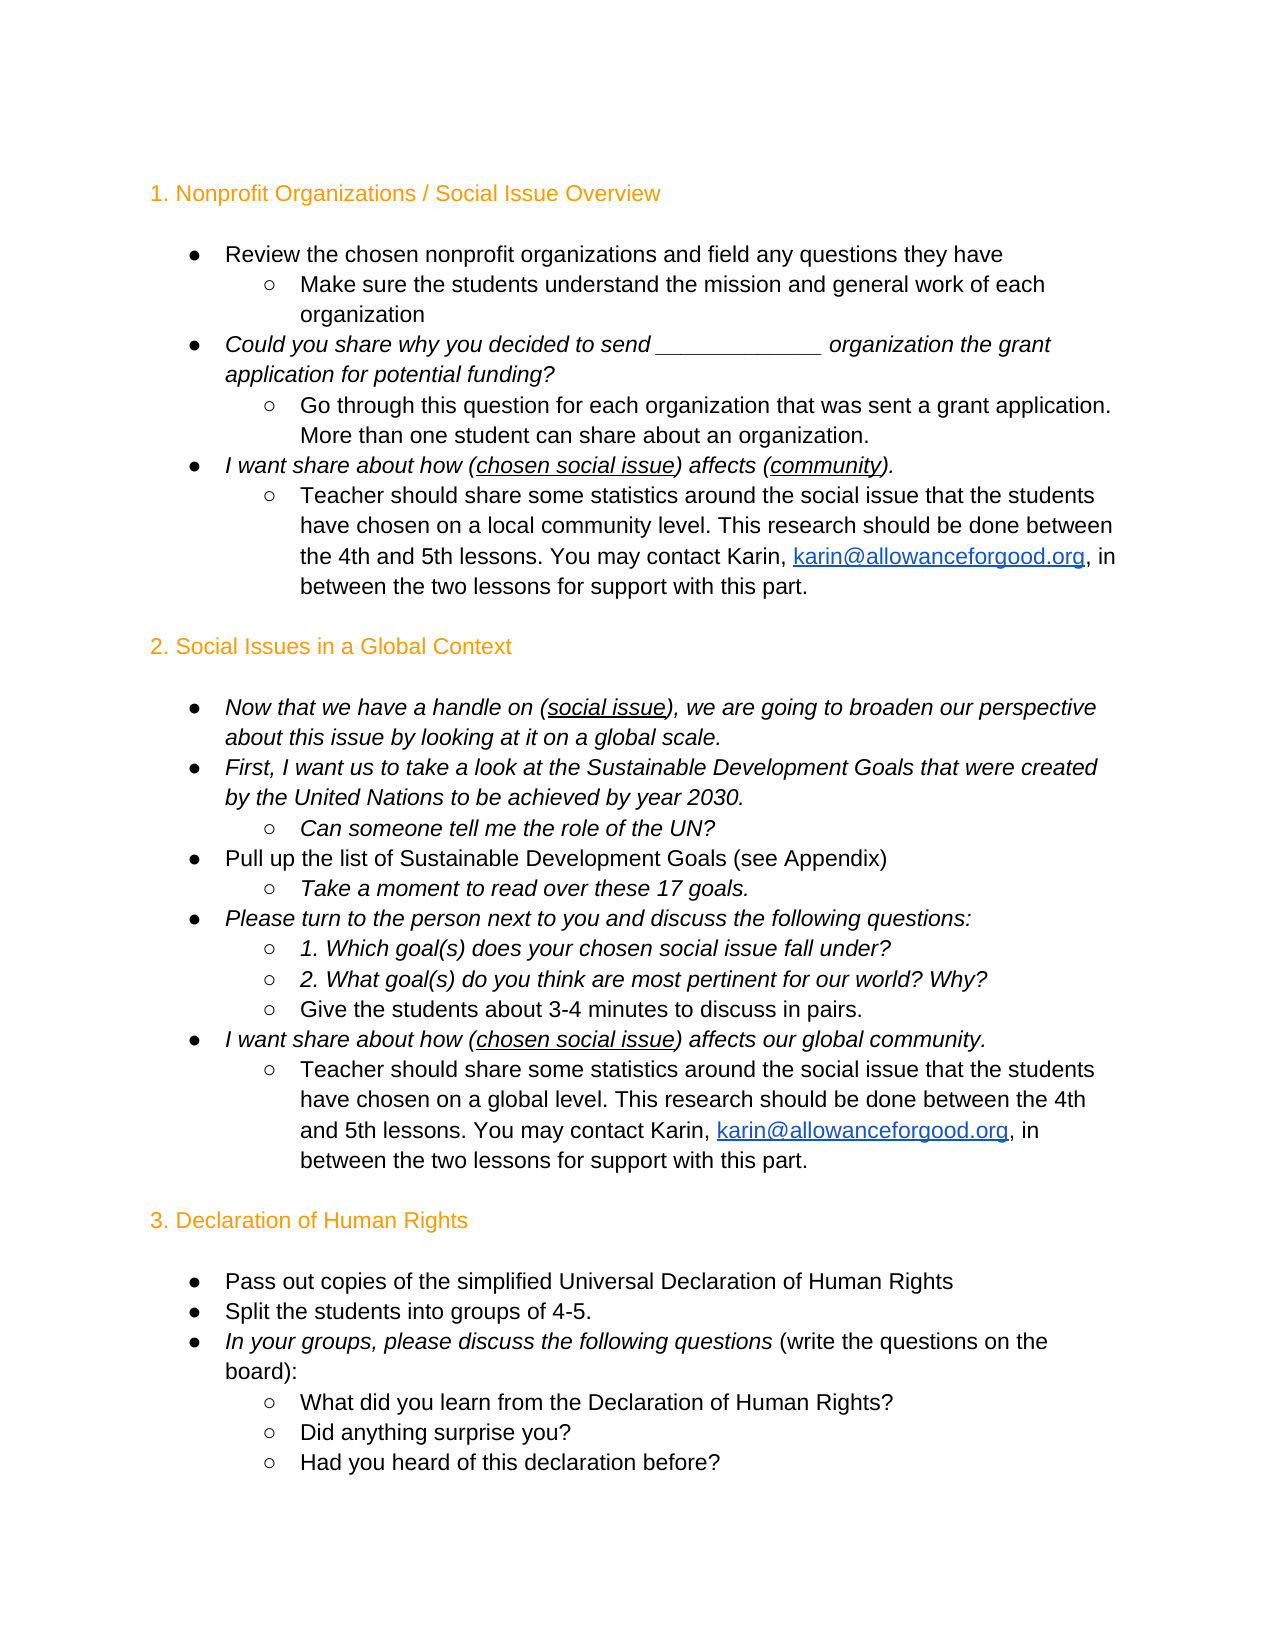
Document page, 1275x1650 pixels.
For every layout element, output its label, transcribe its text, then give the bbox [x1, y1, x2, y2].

list Could you share why you decided to send _____________ organization the grant application for potential funding? [187, 331, 1125, 388]
list Can someone tell me the role of the UN? [262, 814, 1125, 841]
list Now that we have a handle on (social issue), we are going to broaden our perspective about this issue by looking at it on a global scale. [187, 694, 1125, 750]
list What did you learn from the Declaration of Human Rights? [262, 1388, 1125, 1415]
text 3. Declaration of Human Rights [150, 1207, 1125, 1234]
list I want share about how (chosen social issue) affects (community). [187, 452, 1125, 478]
list Did anything surprise you? [262, 1419, 1125, 1445]
list Go through this question for each organization that was sent a grant application. More than one student can share about an organization. [262, 392, 1125, 448]
list Had you heard of this declaration before? [262, 1449, 1125, 1475]
list First, I want us to take a look at the Sustainable Development Goals that were created by the United Nations to be achieved by year 2030. [187, 754, 1125, 811]
list Give the students about 3-4 minutes to discuss in pairs. [262, 996, 1125, 1022]
list Take a moment to read over these 17 goals. [262, 875, 1125, 901]
list I want share about how (chosen social issue) affects our global community. [187, 1026, 1125, 1052]
list Please turn to the person next to you and discuss the following questions: [187, 905, 1125, 932]
list Teacher should share some statistics around the social issue that the students have chosen on a global level. This research should be done between the 4th and 5th lessons. You may contact Karin, karin@allowanceforgood.org, in between the two lessons for support with this part. [262, 1056, 1125, 1173]
list Pull up the list of Sustainable Development Goals (see Appendix) [187, 845, 1125, 871]
list Pass out copies of the simplified Universal Declaration of Human Rights [187, 1268, 1125, 1294]
list Teacher should share some statistics around the social issue that the students have chosen on a local community level. This research should be done between the 4th and 5th lessons. You may contact Karin, karin@allowanceforgood.org, in between the two lessons for support with this part. [262, 482, 1125, 599]
list 1. Which goal(s) does your chosen social issue fall under? [262, 935, 1125, 962]
text 1. Nonprofit Organizations / Social Issue Overview [150, 180, 1125, 207]
list Split the students into groups of 4-5. [187, 1298, 1125, 1324]
list In your groups, please discuss the following questions (write the questions on the board): [187, 1328, 1125, 1385]
list 2. What goal(s) do you think are most pertinent for our world? Why? [262, 966, 1125, 992]
list Make sure the students understand the mission and general work of each organization [262, 271, 1125, 327]
text 2. Social Issues in a Global Context [150, 633, 1125, 660]
list Review the chosen nonprofit organizations and field any questions they have [187, 241, 1125, 267]
